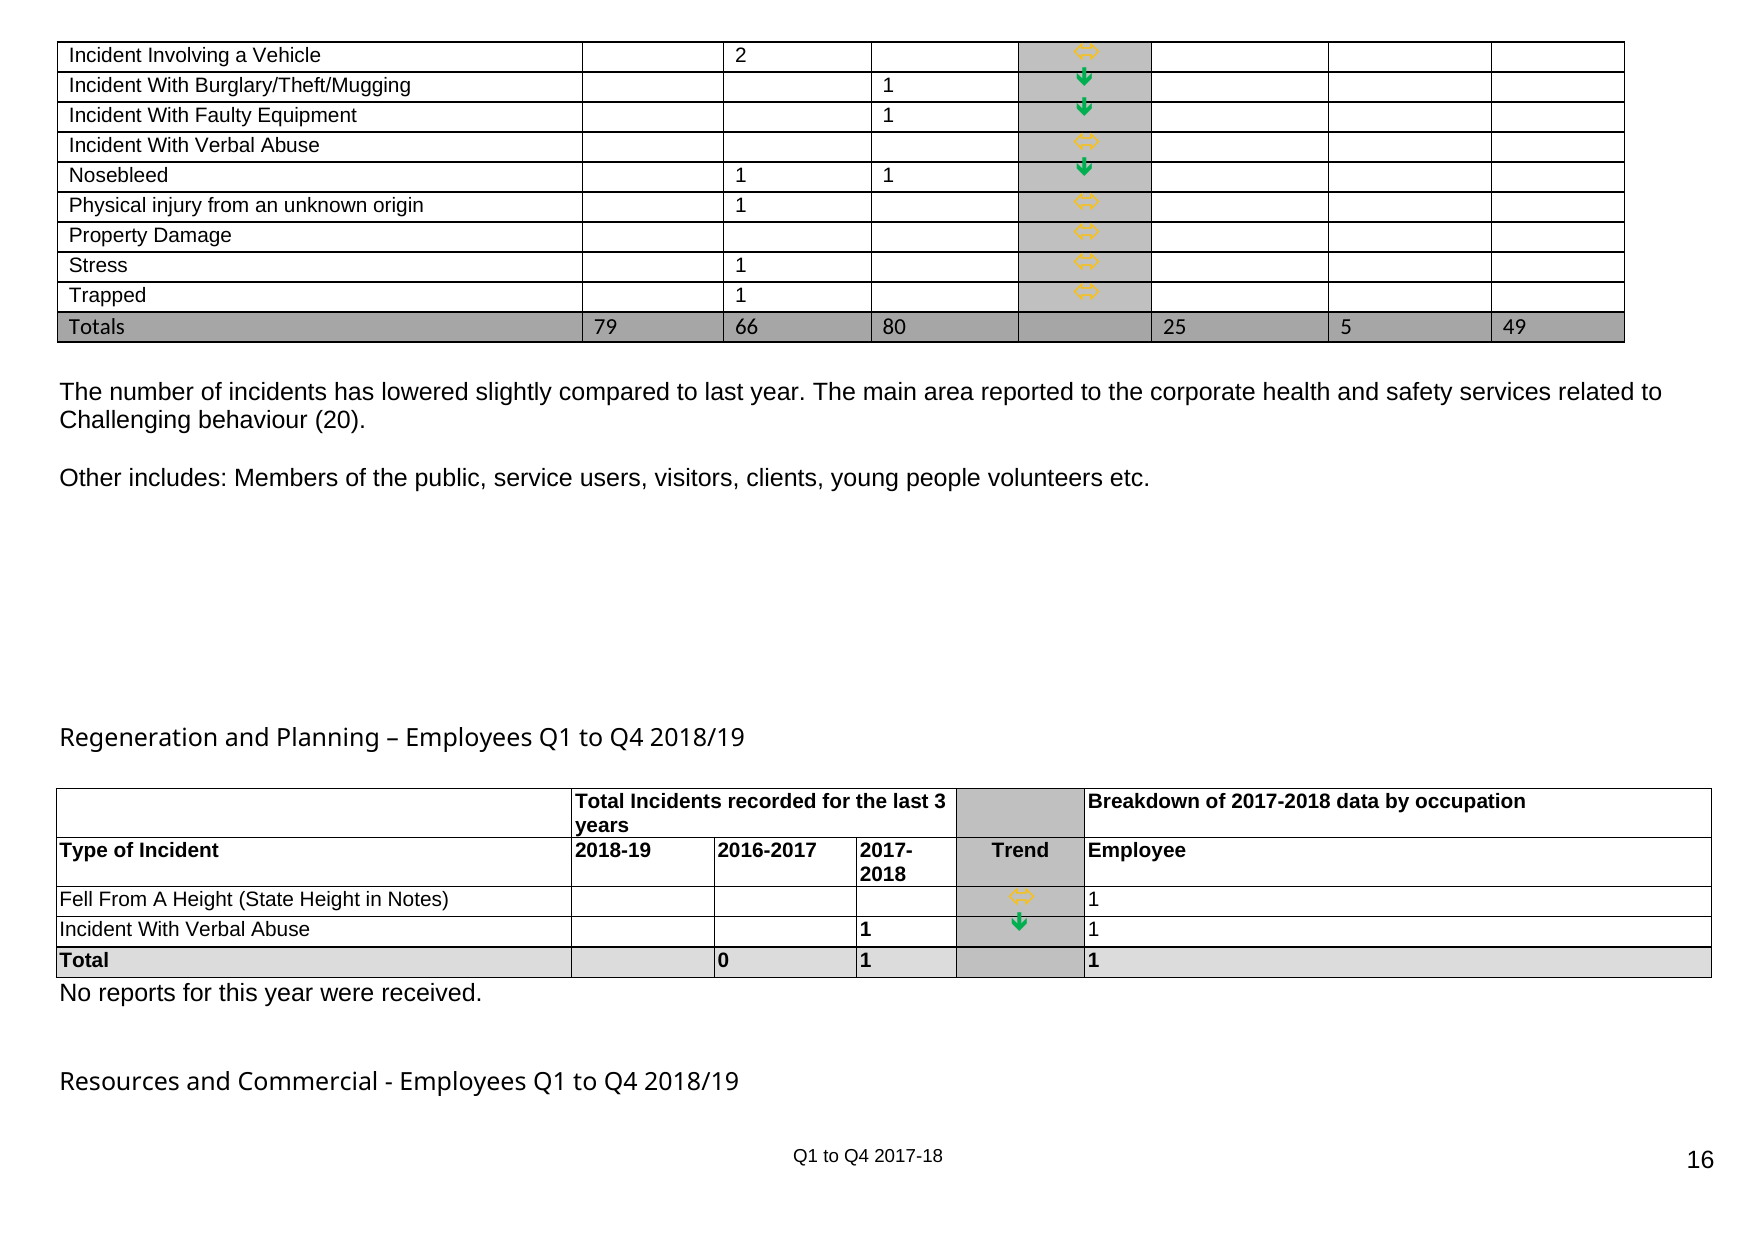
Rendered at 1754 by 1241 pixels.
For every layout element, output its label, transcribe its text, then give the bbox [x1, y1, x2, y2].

table_cell 1 [872, 163, 1018, 191]
table_cell [1492, 283, 1624, 311]
table_cell [872, 133, 1018, 161]
table_cell [1329, 43, 1491, 71]
table_cell [724, 103, 871, 131]
table_cell Incident With Verbal Abuse [57, 917, 571, 946]
text Other includes: Members of the public, service users, visitors, clients, young people volunteers etc. [59, 463, 1714, 492]
table_cell [1152, 133, 1328, 161]
table_cell 1 [857, 948, 956, 977]
table_cell [1152, 193, 1328, 221]
table_cell [715, 917, 856, 946]
table_cell [1152, 43, 1328, 71]
table_cell [1329, 103, 1491, 131]
table_cell [1019, 313, 1151, 341]
table_cell [1492, 253, 1624, 281]
table_cell [1152, 73, 1328, 101]
table_cell Incident With Verbal Abuse [58, 133, 582, 161]
table_cell [1329, 253, 1491, 281]
table_cell 80 [872, 313, 1018, 341]
table_cell Trapped [58, 283, 582, 311]
table_cell Totals [58, 313, 582, 341]
table_cell [1019, 163, 1151, 191]
table_cell [1019, 253, 1151, 281]
table_cell [872, 223, 1018, 251]
table_cell [1492, 43, 1624, 71]
table_cell 1 [872, 103, 1018, 131]
table_cell [1019, 193, 1151, 221]
table_cell [957, 948, 1084, 977]
table_cell 0 [715, 948, 856, 977]
table_cell 2 [724, 43, 871, 71]
text No reports for this year were received. [59, 978, 1714, 1006]
table_cell [572, 948, 714, 977]
table_cell [957, 887, 1084, 916]
table_cell [583, 163, 723, 191]
table_cell [1492, 103, 1624, 131]
table_cell [583, 43, 723, 71]
table_cell [1329, 223, 1491, 251]
table_cell [583, 193, 723, 221]
table_cell Stress [58, 253, 582, 281]
table_cell [1492, 133, 1624, 161]
table_cell [872, 43, 1018, 71]
table_cell 1 [1085, 917, 1711, 946]
table_cell [583, 223, 723, 251]
table_cell Total [57, 948, 571, 977]
text The number of incidents has lowered slightly compared to last year. The main area reported to the corporate health and safety services related to Challenging behaviour (20). [59, 377, 1714, 434]
table_cell [1019, 223, 1151, 251]
table_cell [583, 253, 723, 281]
table_cell [724, 223, 871, 251]
table_cell [872, 283, 1018, 311]
table_cell [1152, 103, 1328, 131]
table_cell Trend [957, 838, 1084, 886]
table_cell [1492, 193, 1624, 221]
table_cell Incident Involving a Vehicle [58, 43, 582, 71]
table_cell Physical injury from an unknown origin [58, 193, 582, 221]
table_cell 79 [583, 313, 723, 341]
table_cell 1 [872, 73, 1018, 101]
table_cell [1152, 163, 1328, 191]
table_cell [1152, 253, 1328, 281]
table_cell [872, 253, 1018, 281]
table_header [57, 789, 571, 837]
table_cell [957, 917, 1084, 946]
table_cell 1 [1085, 948, 1711, 977]
table_cell 2018-19 [572, 838, 714, 886]
table_cell [572, 917, 714, 946]
table_cell [724, 73, 871, 101]
table_header Breakdown of 2017-2018 data by occupation [1085, 789, 1711, 837]
table_cell [572, 887, 714, 916]
table_cell 2016-2017 [715, 838, 856, 886]
table_cell 66 [724, 313, 871, 341]
table_cell [1019, 43, 1151, 71]
table_cell Fell From A Height (State Height in Notes) [57, 887, 571, 916]
table_cell 5 [1329, 313, 1491, 341]
table_cell 49 [1492, 313, 1624, 341]
table_cell [872, 193, 1018, 221]
table_cell 1 [724, 283, 871, 311]
table_cell [1329, 193, 1491, 221]
table_cell [1329, 283, 1491, 311]
table_cell [1152, 283, 1328, 311]
table_cell 1 [857, 917, 956, 946]
table_cell 1 [724, 253, 871, 281]
table_cell [1019, 103, 1151, 131]
table_cell [583, 73, 723, 101]
table_cell 25 [1152, 313, 1328, 341]
table_cell [1019, 283, 1151, 311]
table_cell Employee [1085, 838, 1711, 886]
table_cell Type of Incident [57, 838, 571, 886]
table_cell [1329, 73, 1491, 101]
table_cell [1152, 223, 1328, 251]
table_cell [1329, 133, 1491, 161]
table_cell 2017-2018 [857, 838, 956, 886]
table_header [957, 789, 1084, 837]
table_cell [1492, 223, 1624, 251]
table_cell Incident With Burglary/Theft/Mugging [58, 73, 582, 101]
text Regeneration and Planning – Employees Q1 to Q4 2018/19 [59, 720, 1714, 754]
table_cell 1 [724, 163, 871, 191]
table_cell [1019, 133, 1151, 161]
table_cell [583, 103, 723, 131]
table_cell 1 [1085, 887, 1711, 916]
text Resources and Commercial - Employees Q1 to Q4 2018/19 [59, 1064, 1714, 1098]
table_cell [583, 283, 723, 311]
table_cell [715, 887, 856, 916]
table_cell [857, 887, 956, 916]
table_cell Property Damage [58, 223, 582, 251]
table_cell [1019, 73, 1151, 101]
table_header Total Incidents recorded for the last 3 years [572, 789, 956, 837]
table_cell [724, 133, 871, 161]
table_cell 1 [724, 193, 871, 221]
table_cell Nosebleed [58, 163, 582, 191]
table_cell [1492, 163, 1624, 191]
table_cell Incident With Faulty Equipment [58, 103, 582, 131]
table_cell [1492, 73, 1624, 101]
table_cell [1329, 163, 1491, 191]
table_cell [583, 133, 723, 161]
